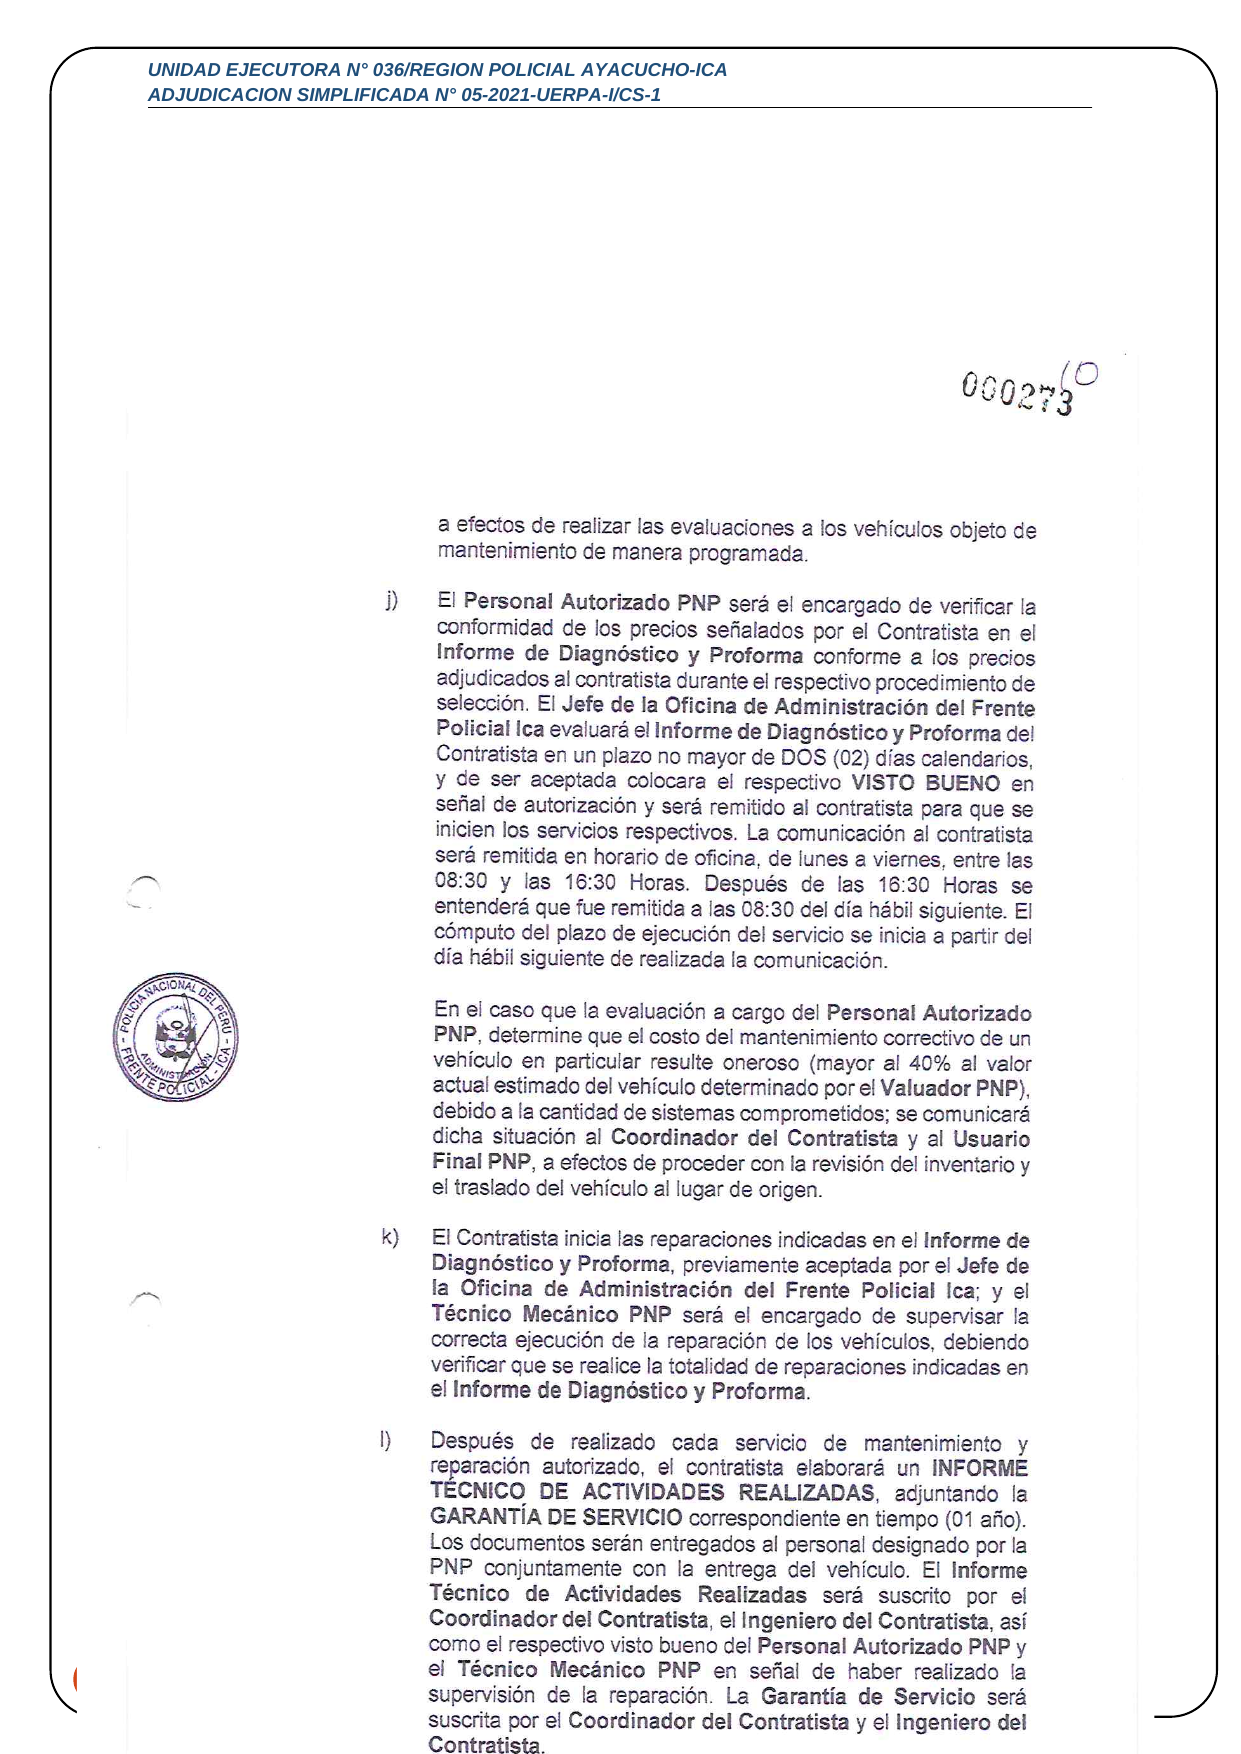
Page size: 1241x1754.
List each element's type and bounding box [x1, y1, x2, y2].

picture [76, 339, 1155, 1754]
